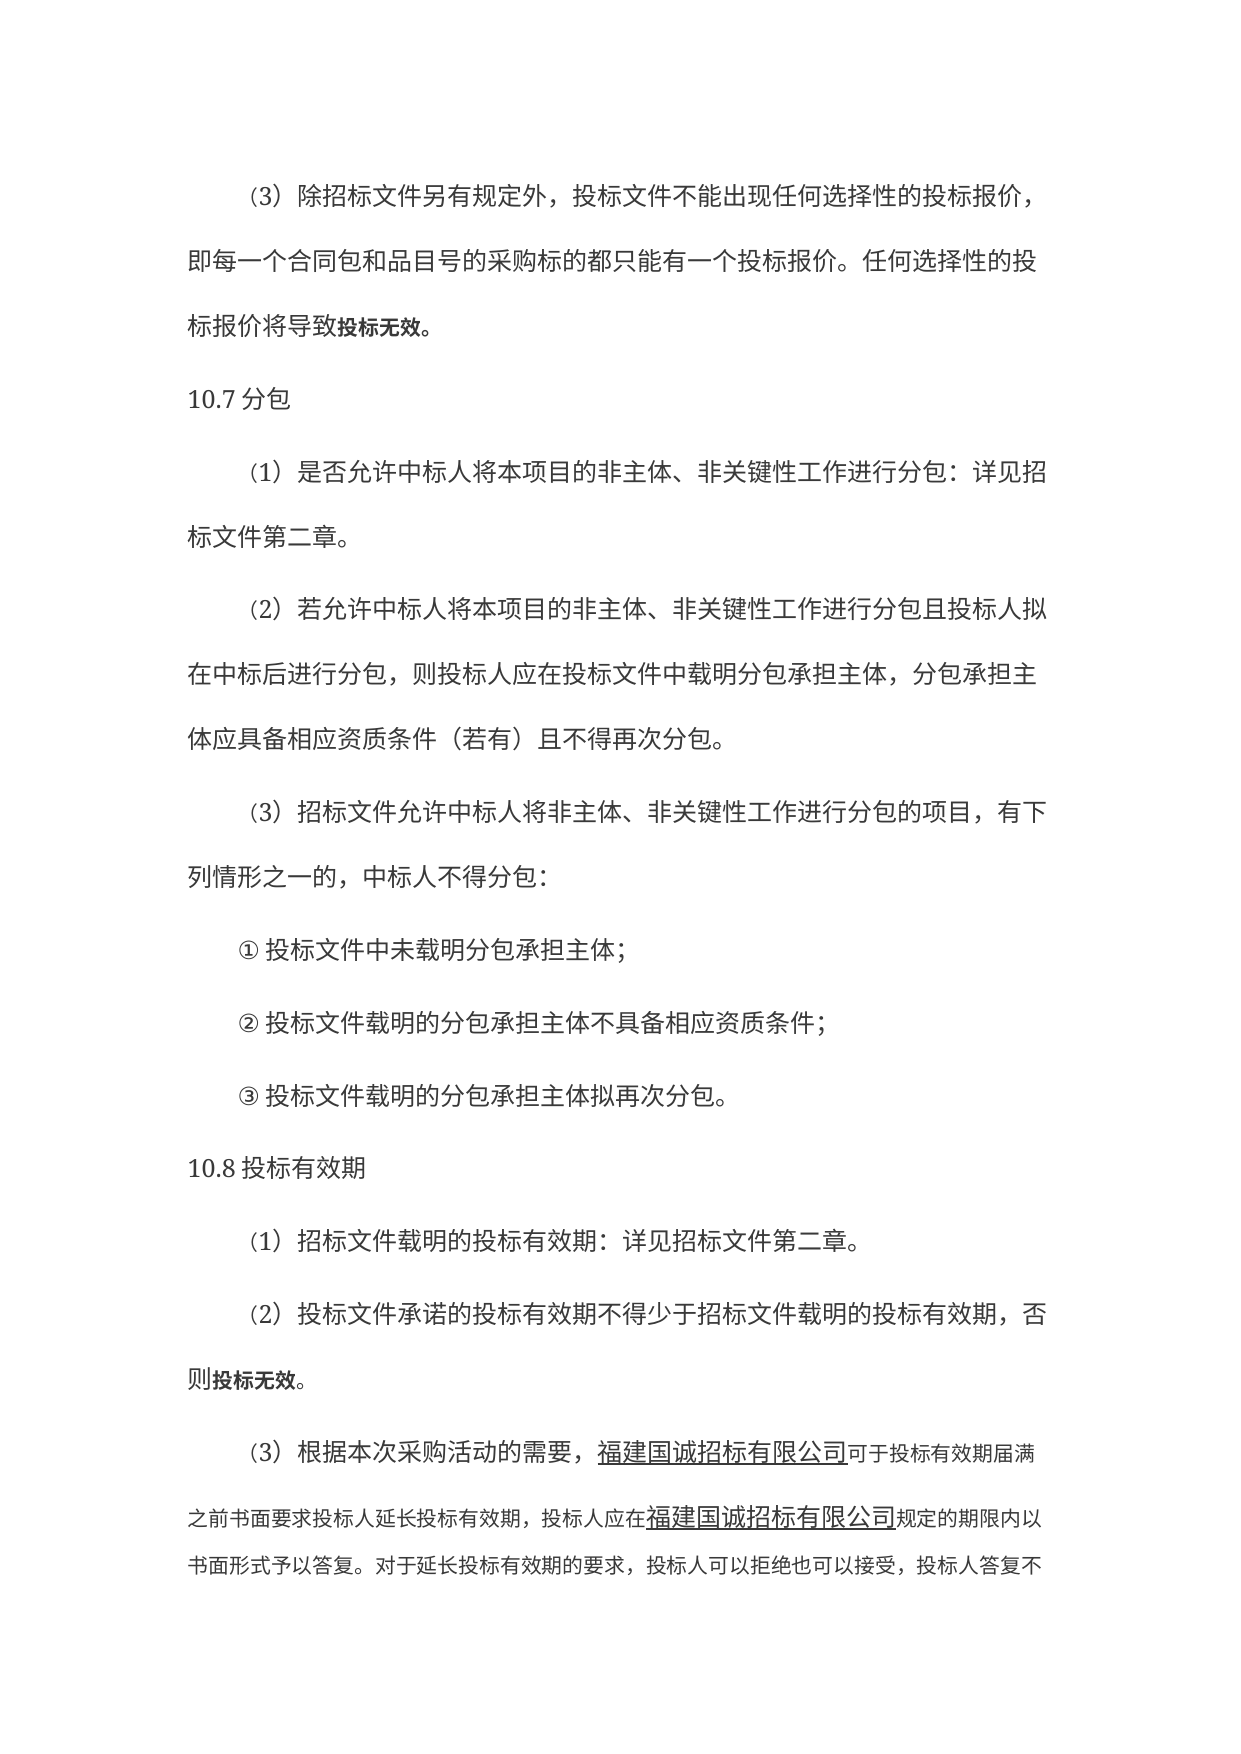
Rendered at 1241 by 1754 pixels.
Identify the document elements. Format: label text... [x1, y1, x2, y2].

text ②投标文件载明的分包承担主体不具备相应资质条件； [187, 989, 1053, 1054]
text （2）投标文件承诺的投标有效期不得少于招标文件载明的投标有效期，否则投标无效。 [187, 1280, 1053, 1410]
text ③投标文件载明的分包承担主体拟再次分包。 [187, 1062, 1053, 1127]
text （1）招标文件载明的投标有效期：详见招标文件第二章。 [187, 1207, 1053, 1272]
text 10.8投标有效期 [187, 1134, 1053, 1199]
text ①投标文件中未载明分包承担主体； [187, 916, 1053, 981]
text （2）若允许中标人将本项目的非主体、非关键性工作进行分包且投标人拟在中标后进行分包，则投标人应在投标文件中载明分包承担主体，分包承担主体应具备相应资质条件（若有）且不得再次分包。 [187, 575, 1053, 770]
text （3）除招标文件另有规定外，投标文件不能出现任何选择性的投标报价，即每一个合同包和品目号的采购标的都只能有一个投标报价。任何选择性的投标报价将导致投标无效。 [187, 162, 1053, 357]
text （1）是否允许中标人将本项目的非主体、非关键性工作进行分包：详见招标文件第二章。 [187, 438, 1053, 568]
text 10.7分包 [187, 365, 1053, 430]
text （3）招标文件允许中标人将非主体、非关键性工作进行分包的项目，有下列情形之一的，中标人不得分包： [187, 778, 1053, 908]
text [187, 1418, 1053, 1580]
